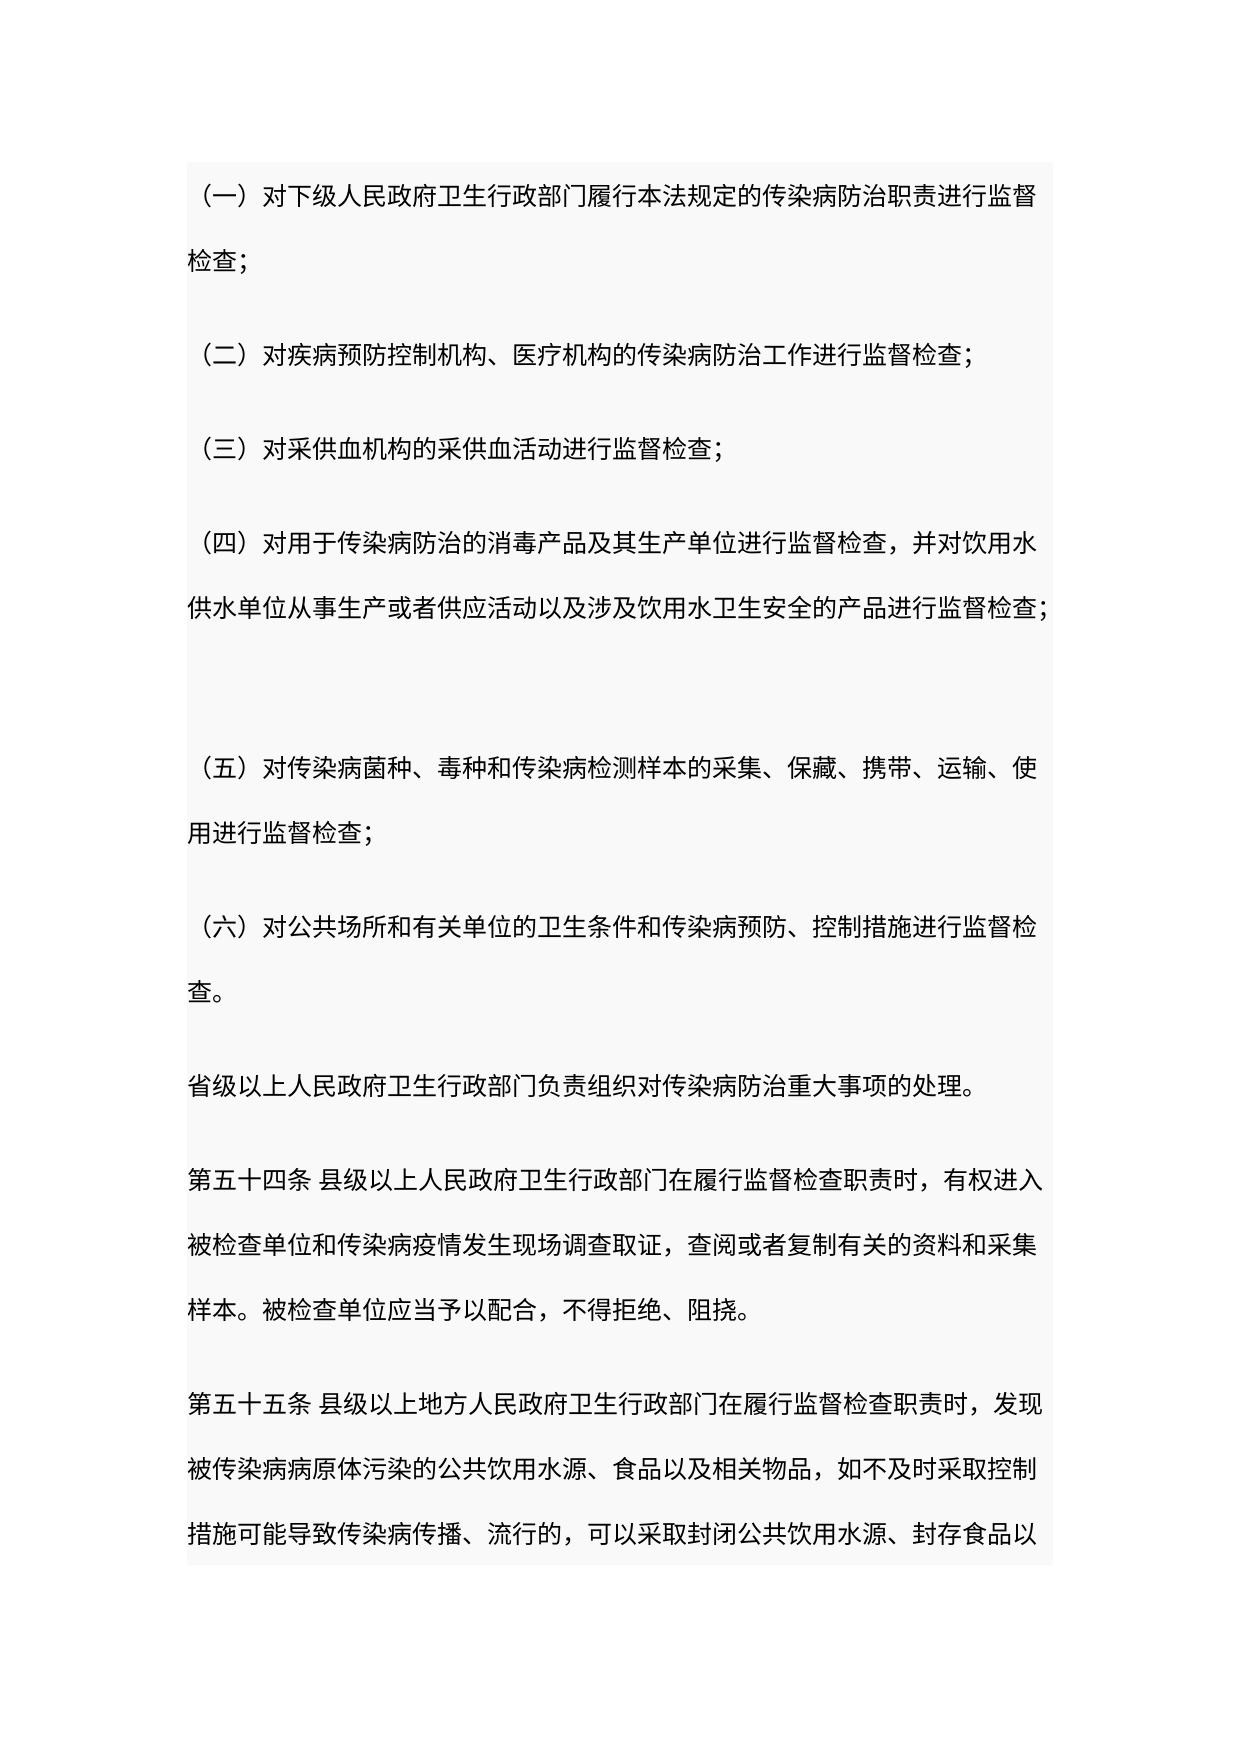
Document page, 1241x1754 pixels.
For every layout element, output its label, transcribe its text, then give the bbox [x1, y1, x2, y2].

text （三）对采供血机构的采供血活动进行监督检查； [187, 415, 1053, 480]
text （六）对公共场所和有关单位的卫生条件和传染病预防、控制措施进行监督检查。 [187, 893, 1053, 1023]
text （一）对下级人民政府卫生行政部门履行本法规定的传染病防治职责进行监督检查； [187, 162, 1053, 292]
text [187, 1370, 1053, 1565]
text （二）对疾病预防控制机构、医疗机构的传染病防治工作进行监督检查； [187, 321, 1053, 386]
text （四）对用于传染病防治的消毒产品及其生产单位进行监督检查，并对饮用水供水单位从事生产或者供应活动以及涉及饮用水卫生安全的产品进行监督检查； [187, 509, 1053, 704]
text 省级以上人民政府卫生行政部门负责组织对传染病防治重大事项的处理。 [187, 1052, 1053, 1117]
text 第五十四条 县级以上人民政府卫生行政部门在履行监督检查职责时，有权进入被检查单位和传染病疫情发生现场调查取证，查阅或者复制有关的资料和采集样本。被检查单位应当予以配合，不得拒绝、阻挠。 [187, 1146, 1053, 1341]
text （五）对传染病菌种、毒种和传染病检测样本的采集、保藏、携带、运输、使用进行监督检查； [187, 734, 1053, 864]
